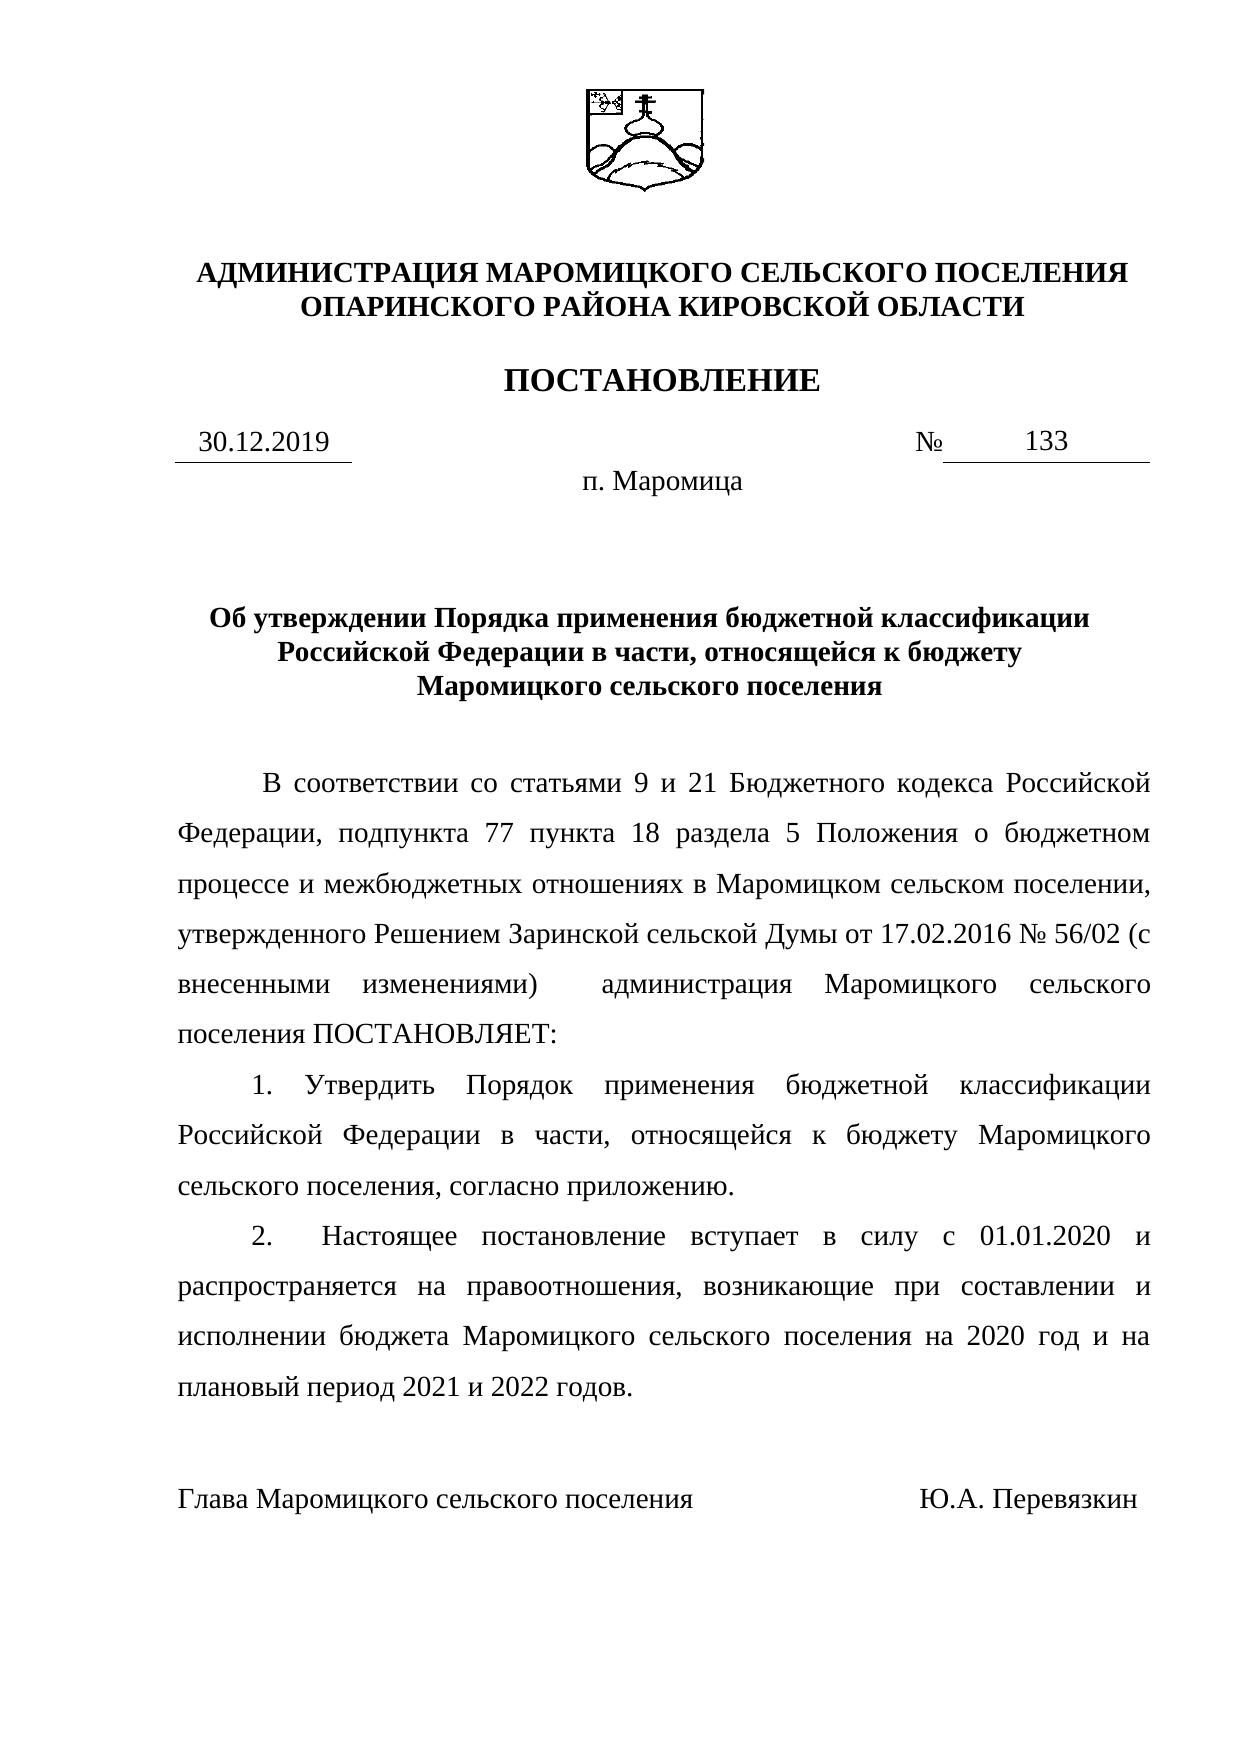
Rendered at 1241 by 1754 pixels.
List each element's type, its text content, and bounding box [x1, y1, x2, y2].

text 2. Настоящее постановление вступает в силу с 01.01.2020 и распространяется на правоотношения, возникающие при составлении и исполнении бюджета Маромицкого сельского поселения на 2020 год и на плановый период 2021 и 2022 годов. [177, 1218, 1152, 1402]
text В соответствии со статьями 9 и 21 Бюджетного кодекса Российской Федерации, подпункта 77 пункта 18 раздела 5 Положения о бюджетном процессе и межбюджетных отношениях в Маромицком сельском поселении, утвержденного Решением Заринской сельской Думы от 17.02.2016 № 56/02 (с внесенными изменениями) администрация Маромицкого сельского поселения ПОСТАНОВЛЯЕТ: [177, 765, 1152, 1050]
table_cell п. Маромица [175, 462, 1150, 521]
table_cell 30.12.2019 [175, 423, 352, 462]
table_cell 133 [943, 423, 1150, 462]
table_header АДМИНИСТРАЦИЯ МАРОМИЦКОГО СЕЛЬСКОГО ПОСЕЛЕНИЯ ОПАРИНСКОГО РАЙОНА КИРОВСКОЙ ОБЛАСТИ ПОСТАНОВЛЕНИЕ [175, 218, 1150, 423]
text Глава Маромицкого сельского поселения Ю.А. Перевязкин [177, 1481, 1152, 1515]
table_cell № [352, 423, 943, 462]
text 1. Утвердить Порядок применения бюджетной классификации Российской Федерации в части, относящейся к бюджету Маромицкого сельского поселения, согласно приложению. [177, 1067, 1152, 1201]
picture [586, 88, 705, 192]
text Об утверждении Порядка применения бюджетной классификации Российской Федерации в части, относящейся к бюджету Маромицкого сельского поселения [148, 601, 1152, 701]
